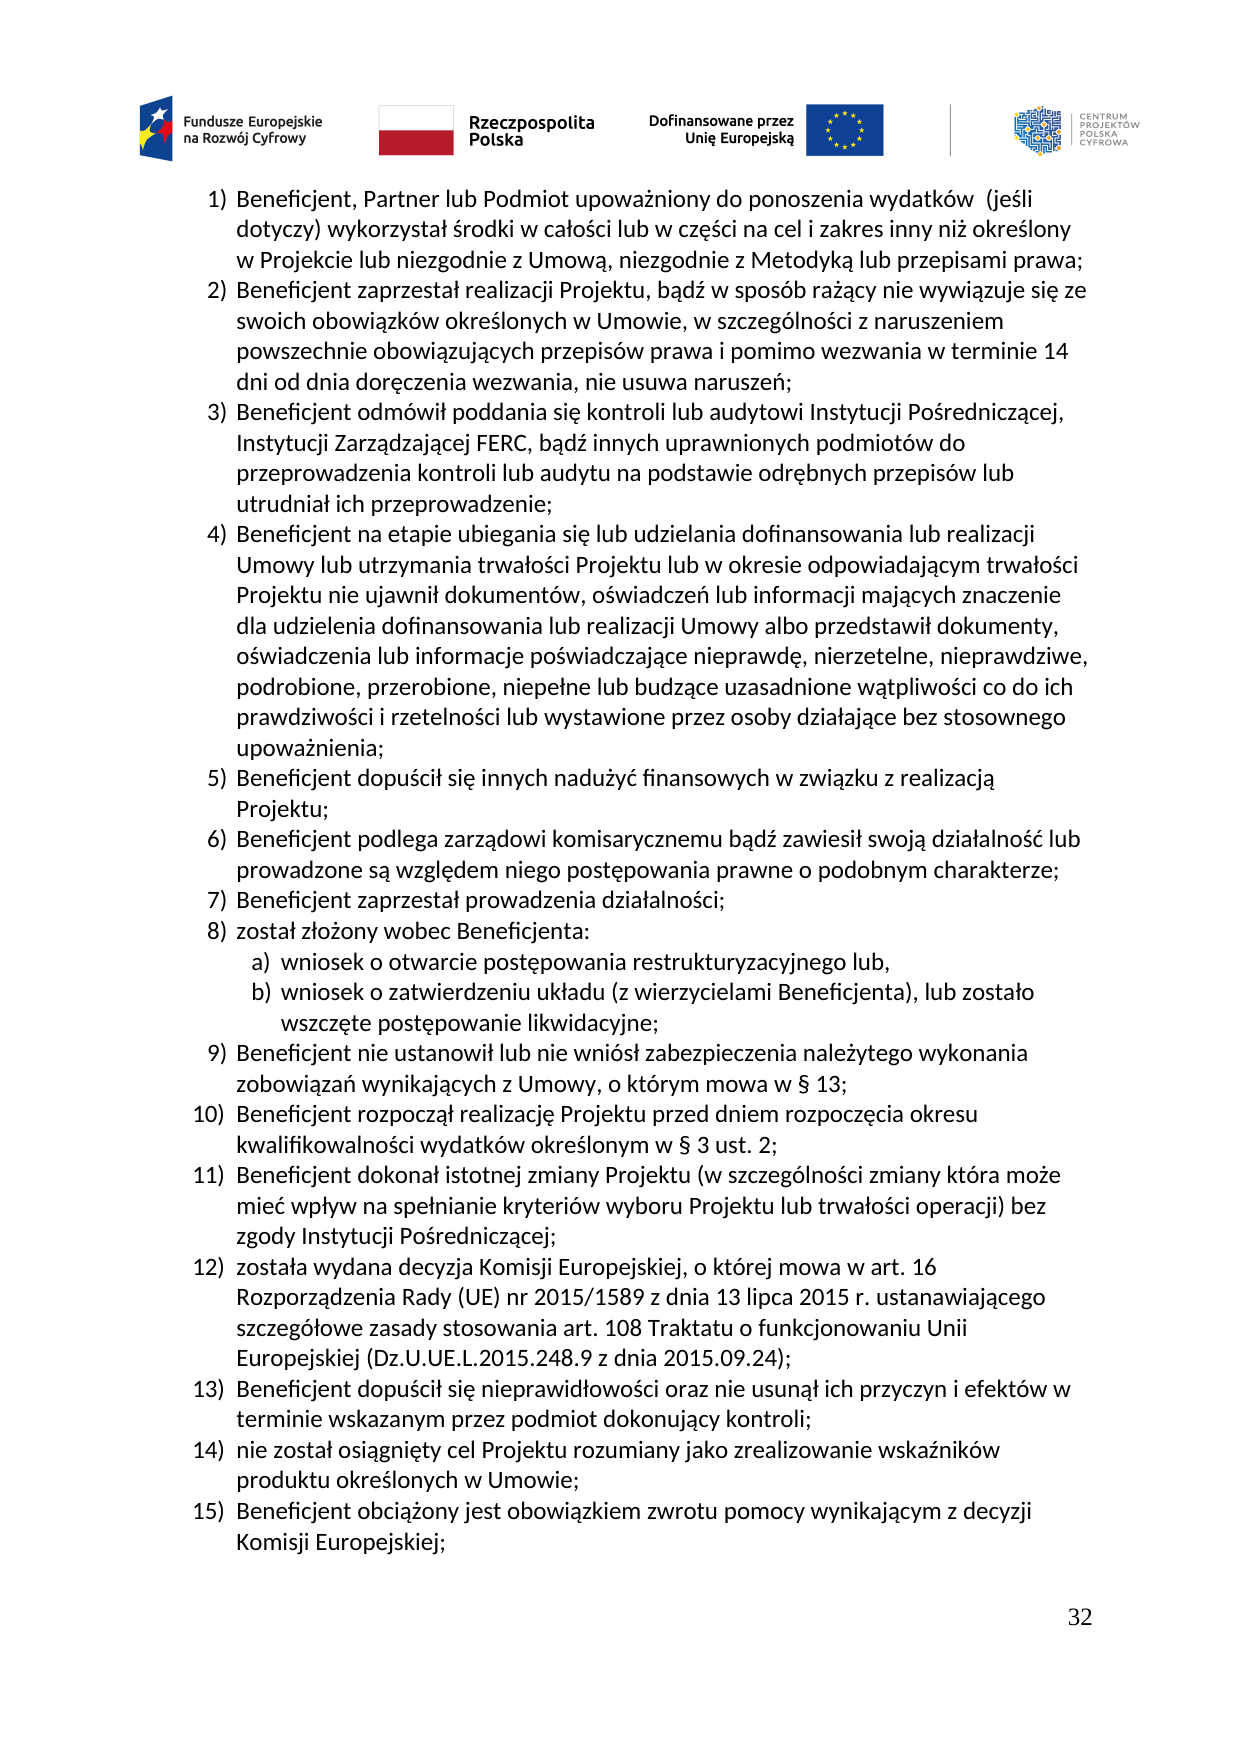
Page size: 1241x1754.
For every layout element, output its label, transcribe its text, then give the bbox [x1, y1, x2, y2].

list została wydana decyzja Komisji Europejskiej, o której mowa w art. 16 Rozporządzenia Rady (UE) nr 2015/1589 z dnia 13 lipca 2015 r. ustanawiającego szczegółowe zasady stosowania art. 108 Traktatu o funkcjonowaniu Unii Europejskiej (Dz.U.UE.L.2015.248.9 z dnia 2015.09.24); [192, 1251, 1093, 1373]
list wniosek o zatwierdzeniu układu (z wierzycielami Beneficjenta), lub zostało wszczęte postępowanie likwidacyjne; [251, 976, 1093, 1037]
list Beneficjent rozpoczął realizację Projektu przed dniem rozpoczęcia okresu kwalifikowalności wydatków określonym w § 3 ust. 2; [192, 1098, 1093, 1159]
list Beneficjent dopuścił się innych nadużyć finansowych w związku z realizacją Projektu; [207, 763, 1093, 824]
list został złożony wobec Beneficjenta: [207, 915, 1093, 946]
list Beneficjent zaprzestał realizacji Projektu, bądź w sposób rażący nie wywiązuje się ze swoich obowiązków określonych w Umowie, w szczególności z naruszeniem powszechnie obowiązujących przepisów prawa i pomimo wezwania w terminie 14 dni od dnia doręczenia wezwania, nie usuwa naruszeń; [207, 274, 1093, 396]
list wniosek o otwarcie postępowania restrukturyzacyjnego lub, [251, 946, 1093, 976]
list Beneficjent odmówił poddania się kontroli lub audytowi Instytucji Pośredniczącej, Instytucji Zarządzającej FERC, bądź innych uprawnionych podmiotów do przeprowadzenia kontroli lub audytu na podstawie odrębnych przepisów lub utrudniał ich przeprowadzenie; [207, 396, 1093, 518]
list Beneficjent obciążony jest obowiązkiem zwrotu pomocy wynikającym z decyzji Komisji Europejskiej; [192, 1495, 1093, 1556]
picture [118, 73, 1172, 183]
list Beneficjent dopuścił się nieprawidłowości oraz nie usunął ich przyczyn i efektów w terminie wskazanym przez podmiot dokonujący kontroli; [192, 1373, 1093, 1434]
list Beneficjent zaprzestał prowadzenia działalności; [207, 885, 1093, 915]
list nie został osiągnięty cel Projektu rozumiany jako zrealizowanie wskaźników produktu określonych w Umowie; [192, 1434, 1093, 1495]
list Beneficjent, Partner lub Podmiot upoważniony do ponoszenia wydatków (jeśli dotyczy) wykorzystał środki w całości lub w części na cel i zakres inny niż określony w Projekcie lub niezgodnie z Umową, niezgodnie z Metodyką lub przepisami prawa; [207, 183, 1093, 274]
list Beneficjent podlega zarządowi komisarycznemu bądź zawiesił swoją działalność lub prowadzone są względem niego postępowania prawne o podobnym charakterze; [207, 824, 1093, 885]
list Beneficjent nie ustanowił lub nie wniósł zabezpieczenia należytego wykonania zobowiązań wynikających z Umowy, o którym mowa w § 13; [207, 1037, 1093, 1098]
list Beneficjent na etapie ubiegania się lub udzielania dofinansowania lub realizacji Umowy lub utrzymania trwałości Projektu lub w okresie odpowiadającym trwałości Projektu nie ujawnił dokumentów, oświadczeń lub informacji mających znaczenie dla udzielenia dofinansowania lub realizacji Umowy albo przedstawił dokumenty, oświadczenia lub informacje poświadczające nieprawdę, nierzetelne, nieprawdziwe, podrobione, przerobione, niepełne lub budzące uzasadnione wątpliwości co do ich prawdziwości i rzetelności lub wystawione przez osoby działające bez stosownego upoważnienia; [207, 518, 1093, 763]
list Beneficjent dokonał istotnej zmiany Projektu (w szczególności zmiany która może mieć wpływ na spełnianie kryteriów wyboru Projektu lub trwałości operacji) bez zgody Instytucji Pośredniczącej; [192, 1159, 1093, 1251]
